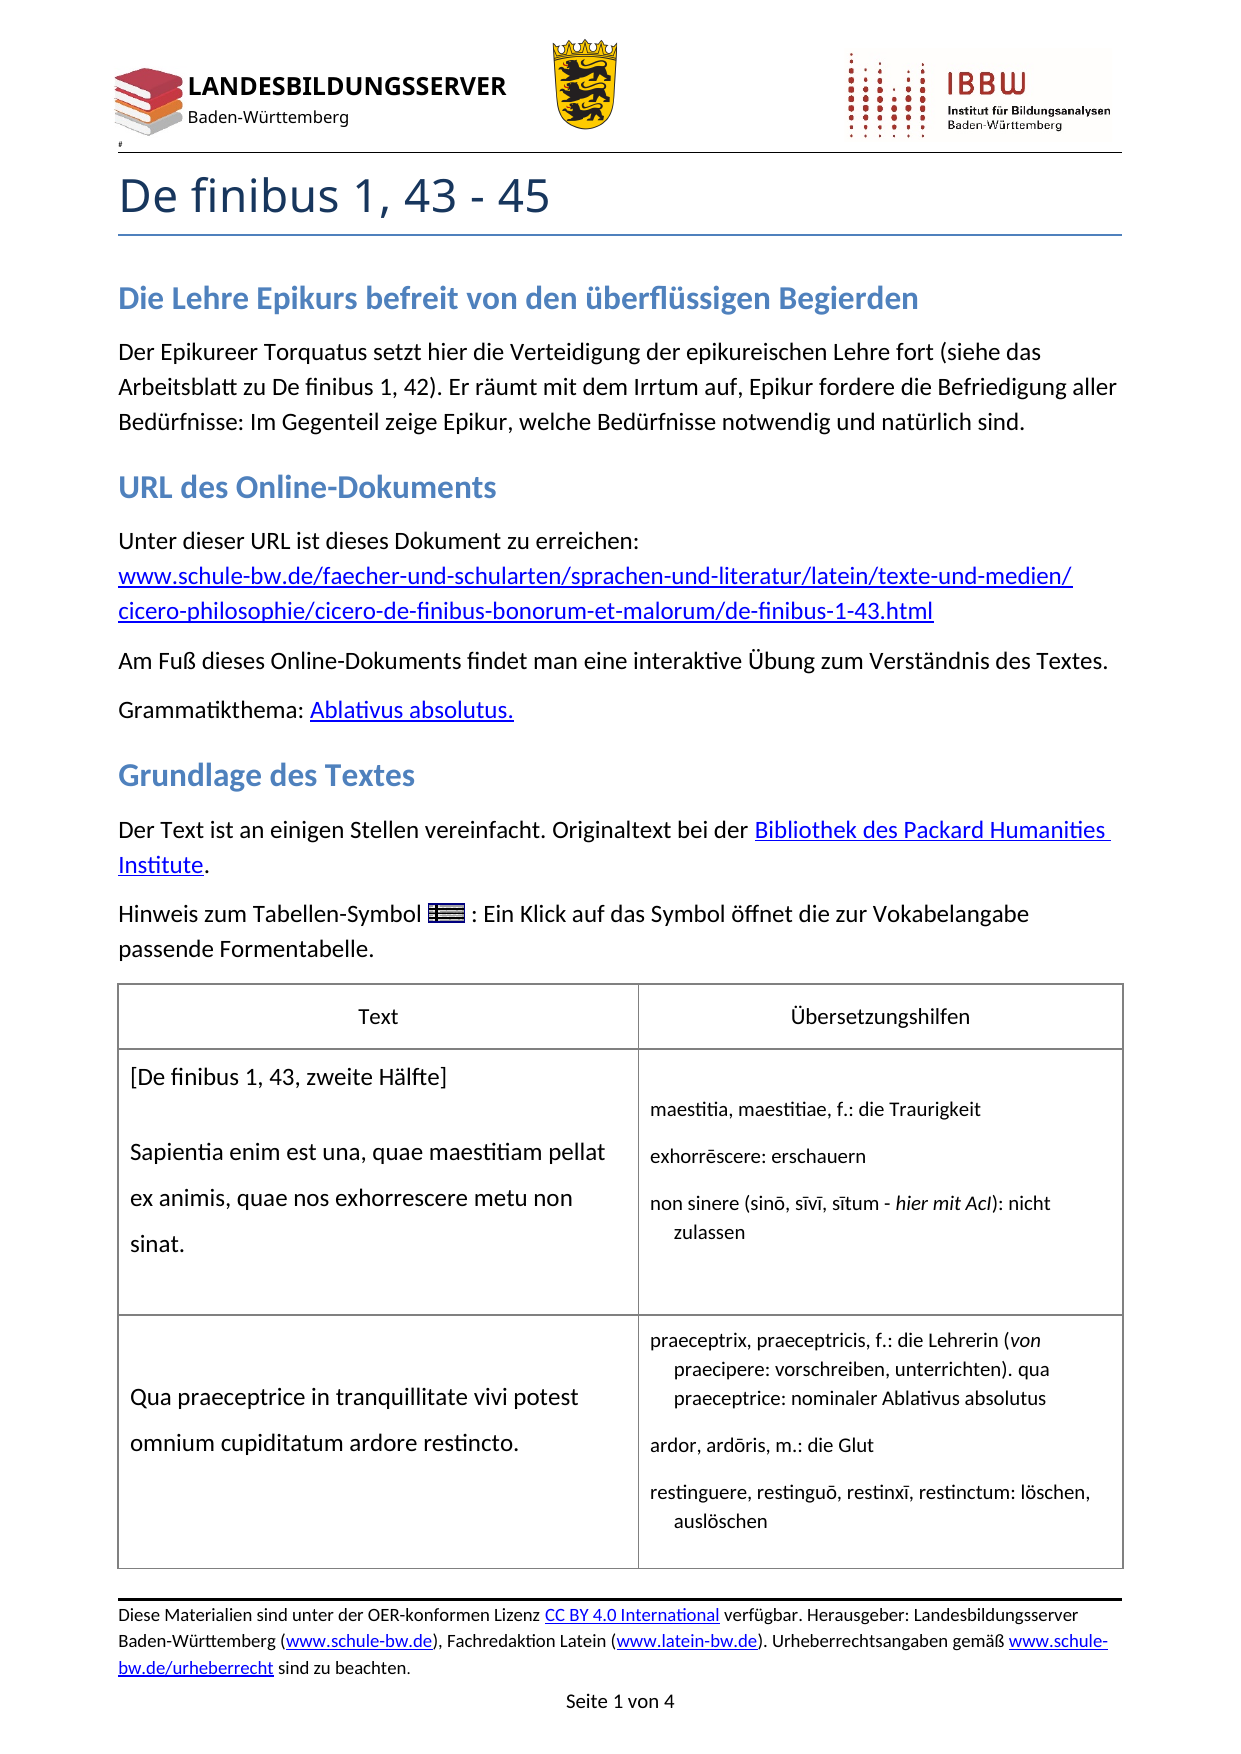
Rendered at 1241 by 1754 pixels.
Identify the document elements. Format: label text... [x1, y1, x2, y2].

subtitle Grundlage des Textes [118, 754, 1122, 795]
picture [844, 48, 1113, 142]
table_header Text [119, 985, 638, 1048]
text Der Epikureer Torquatus setzt hier die Verteidigung der epikureischen Lehre fort (siehe das Arbeitsblatt zu De finibus 1, 42). Er räumt mit dem Irrtum auf, Epikur fordere die Befriedigung aller Bedürfnisse: Im Gegenteil zeige Epikur, welche Bedürfnisse notwendig und natürlich sind. [118, 336, 1122, 437]
table_cell maestitia, maestitiae, f.: die Traurigkeit exhorrēscere: erschauern non sinere (sinō, sīvī, sītum - hier mit AcI): nicht zulassen [639, 1050, 1122, 1314]
title De finibus 1, 43 - 45 [118, 163, 1122, 234]
table_cell Qua praeceptrice in tranquillitate vivi potest omnium cupiditatum ardore restincto. [119, 1316, 638, 1568]
picture [552, 38, 618, 130]
text Der Text ist an einigen Stellen vereinfacht. Originaltext bei der Bibliothek des Packard Humanities Institute. [118, 814, 1122, 879]
text Unter dieser URL ist dieses Dokument zu erreichen: www.schule-bw.de/faecher-und-schularten/sprachen-und-literatur/latein/texte-und-medien/cicero-philosophie/cicero-de-finibus-bonorum-et-malorum/de-finibus-1-43.html [118, 525, 1122, 626]
subtitle Die Lehre Epikurs befreit von den überflüssigen Begierden [118, 277, 1122, 317]
subtitle URL des Online-Dokuments [118, 466, 1122, 507]
text Am Fuß dieses Online-Dokuments findet man eine interaktive Übung zum Verständnis des Textes. [118, 645, 1122, 675]
table_cell [De finibus 1, 43, zweite Hälfte] Sapientia enim est una, quae maestitiam pellat ex animis, quae nos exhorrescere metu non sinat. [119, 1050, 638, 1314]
text Grammatikthema: Ablativus absolutus. [118, 694, 1122, 725]
table_header Übersetzungshilfen [639, 985, 1122, 1048]
table_cell praeceptrix, praeceptricis, f.: die Lehrerin (von praecipere: vorschreiben, unterrichten). qua praeceptrice: nominaler Ablativus absolutus ardor, ardōris, m.: die Glut restinguere, restinguō, restinxī, restinctum: löschen, auslöschen [639, 1316, 1122, 1568]
text Hinweis zum Tabellen-Symbol : Ein Klick auf das Symbol öffnet die zur Vokabelangabe passende Formentabelle. [118, 898, 1122, 964]
picture [109, 63, 187, 138]
picture [429, 905, 464, 921]
